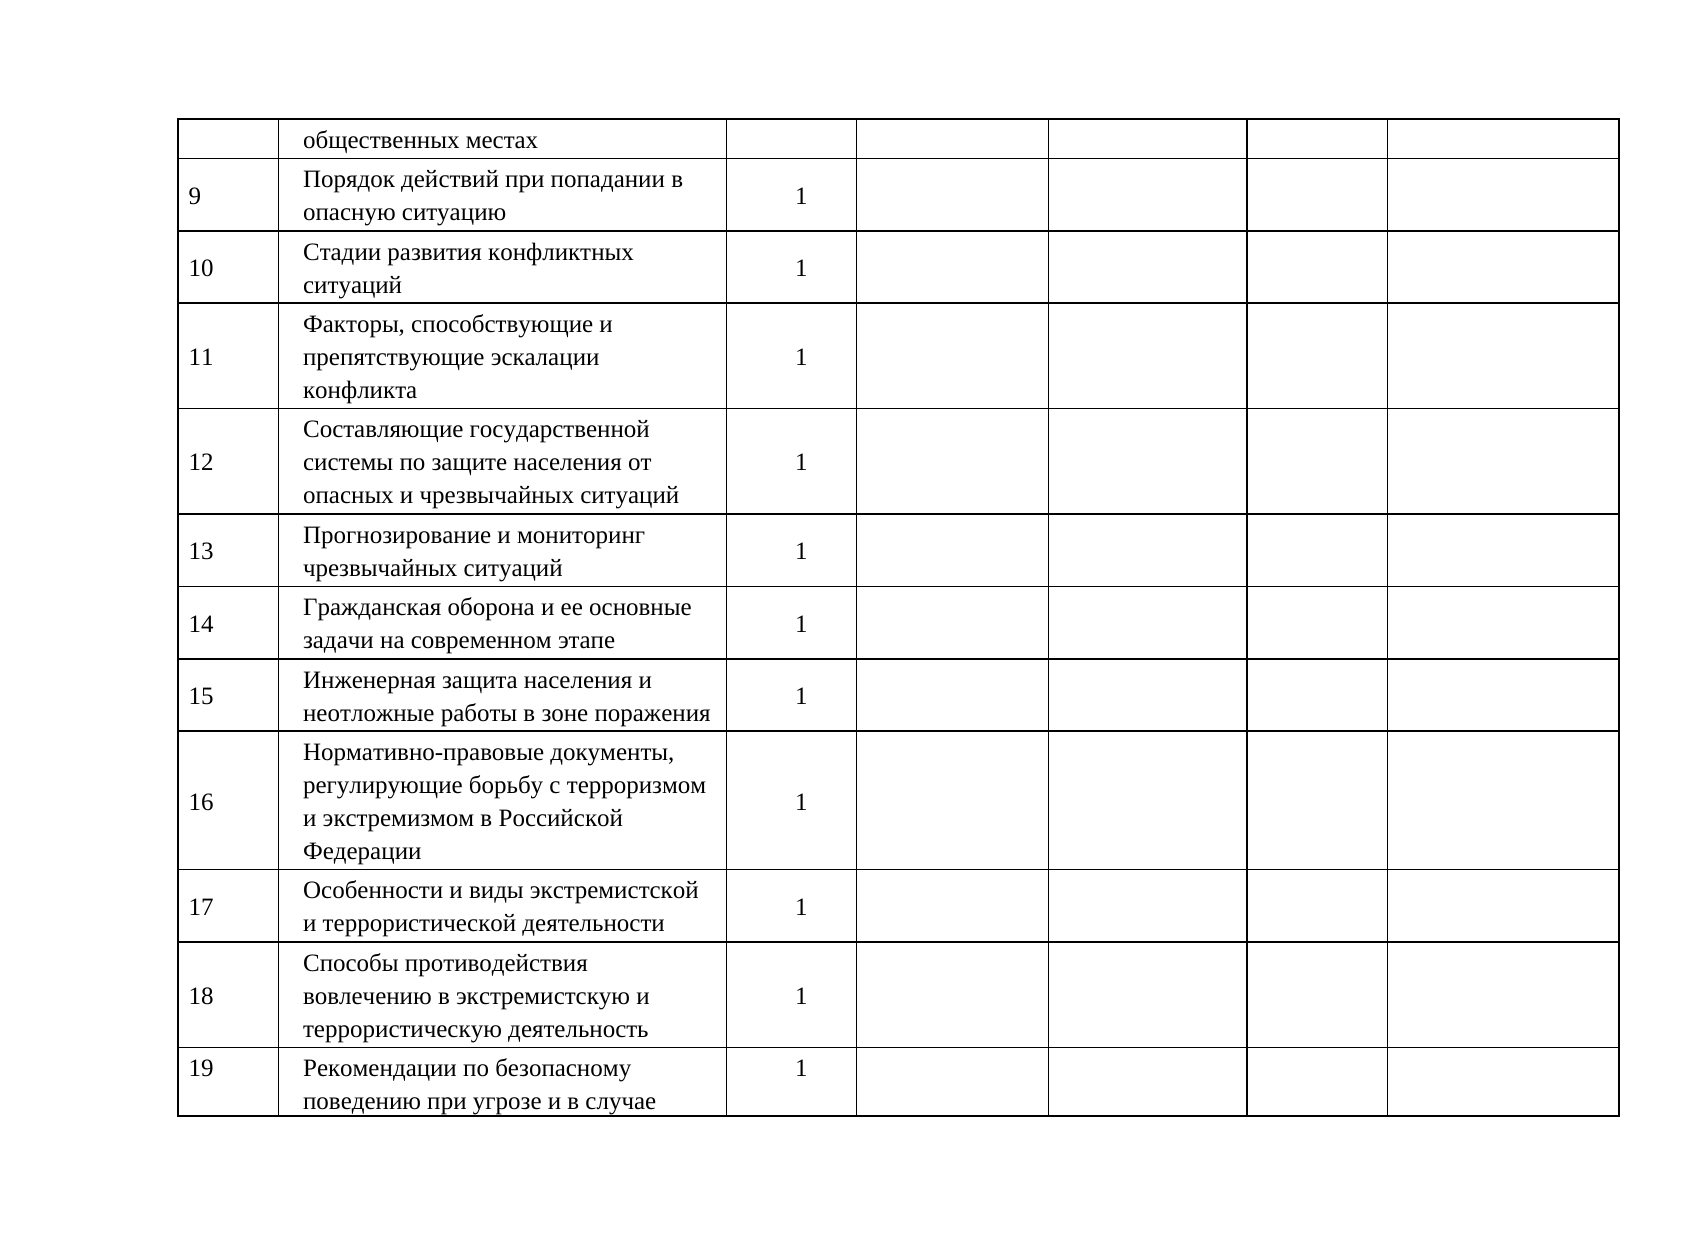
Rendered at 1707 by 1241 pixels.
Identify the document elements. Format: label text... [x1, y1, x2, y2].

table_cell 8 [179, 120, 278, 157]
table_cell [857, 232, 1048, 302]
table_cell [1248, 943, 1387, 1047]
table_cell [1248, 120, 1387, 157]
table_cell [1248, 409, 1387, 513]
table_cell [1049, 159, 1246, 230]
table_cell 1 [727, 943, 856, 1047]
table_cell [1388, 120, 1618, 157]
table_cell [1388, 304, 1618, 408]
table_cell [1049, 515, 1246, 586]
table_cell [857, 660, 1048, 730]
table_cell [1388, 515, 1618, 586]
table_cell Порядок действий при попадании в опасную ситуацию [279, 159, 726, 230]
table_cell 9 [179, 159, 278, 230]
table_cell 1 [727, 870, 856, 941]
table_cell 1 [727, 660, 856, 730]
table_cell [857, 515, 1048, 586]
table_cell [1388, 660, 1618, 730]
table_cell [1049, 943, 1246, 1047]
table_cell [1388, 1048, 1618, 1115]
table_cell [1388, 409, 1618, 513]
table_cell [1248, 159, 1387, 230]
table_cell Факторы, способствующие и препятствующие эскалации конфликта [279, 304, 726, 408]
table_cell 1 [727, 159, 856, 230]
table_cell [1248, 515, 1387, 586]
table_cell 1 [727, 587, 856, 658]
table_cell [857, 587, 1048, 658]
table_cell [1248, 660, 1387, 730]
table_cell [1049, 409, 1246, 513]
table_cell 15 [179, 660, 278, 730]
table_cell [1388, 232, 1618, 302]
table_cell [857, 120, 1048, 157]
table_cell [1049, 120, 1246, 157]
table_cell 17 [179, 870, 278, 941]
table_cell [1049, 232, 1246, 302]
table_cell [857, 732, 1048, 869]
table_cell 1 [727, 120, 856, 157]
table_cell 11 [179, 304, 278, 408]
table_cell [1049, 1048, 1246, 1115]
table_cell 1 [727, 409, 856, 513]
table_cell [1248, 1048, 1387, 1115]
table_cell [1248, 304, 1387, 408]
table_cell Особенности и виды экстремистской и террористической деятельности [279, 870, 726, 941]
table_cell Составляющие государственной системы по защите населения от опасных и чрезвычайных ситуаций [279, 409, 726, 513]
table_cell [1248, 232, 1387, 302]
table_cell [857, 943, 1048, 1047]
table_cell [857, 409, 1048, 513]
table_cell 1 [727, 1048, 856, 1115]
table_cell [857, 870, 1048, 941]
table_cell 1 [727, 515, 856, 586]
table_cell 1 [727, 304, 856, 408]
table_cell 19 [179, 1048, 278, 1115]
table_cell Нормативно-правовые документы, регулирующие борьбу с терроризмом и экстремизмом в Российской Федерации [279, 732, 726, 869]
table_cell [279, 1048, 726, 1115]
table_cell Гражданская оборона и ее основные задачи на современном этапе [279, 587, 726, 658]
table_cell 1 [727, 732, 856, 869]
table_cell Способы противодействия вовлечению в экстремистскую и террористическую деятельность [279, 943, 726, 1047]
table_cell [1248, 587, 1387, 658]
table_cell 10 [179, 232, 278, 302]
table_cell 1 [727, 232, 856, 302]
table_cell 13 [179, 515, 278, 586]
table_cell [1388, 870, 1618, 941]
table_cell [1388, 732, 1618, 869]
table_cell 14 [179, 587, 278, 658]
table_cell Прогнозирование и мониторинг чрезвычайных ситуаций [279, 515, 726, 586]
table_cell [1049, 660, 1246, 730]
table_cell [1049, 304, 1246, 408]
table_cell [1388, 159, 1618, 230]
table_cell [1248, 870, 1387, 941]
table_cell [279, 120, 726, 157]
table_cell Инженерная защита населения и неотложные работы в зоне поражения [279, 660, 726, 730]
table_cell [857, 1048, 1048, 1115]
table_cell 18 [179, 943, 278, 1047]
table_cell 16 [179, 732, 278, 869]
table_cell [1388, 943, 1618, 1047]
table_cell 12 [179, 409, 278, 513]
table_cell Стадии развития конфликтных ситуаций [279, 232, 726, 302]
table_cell [1388, 587, 1618, 658]
table_cell [1049, 587, 1246, 658]
table_cell [1248, 732, 1387, 869]
table_cell [1049, 732, 1246, 869]
table_cell [1049, 870, 1246, 941]
table_cell [857, 304, 1048, 408]
table_cell [857, 159, 1048, 230]
